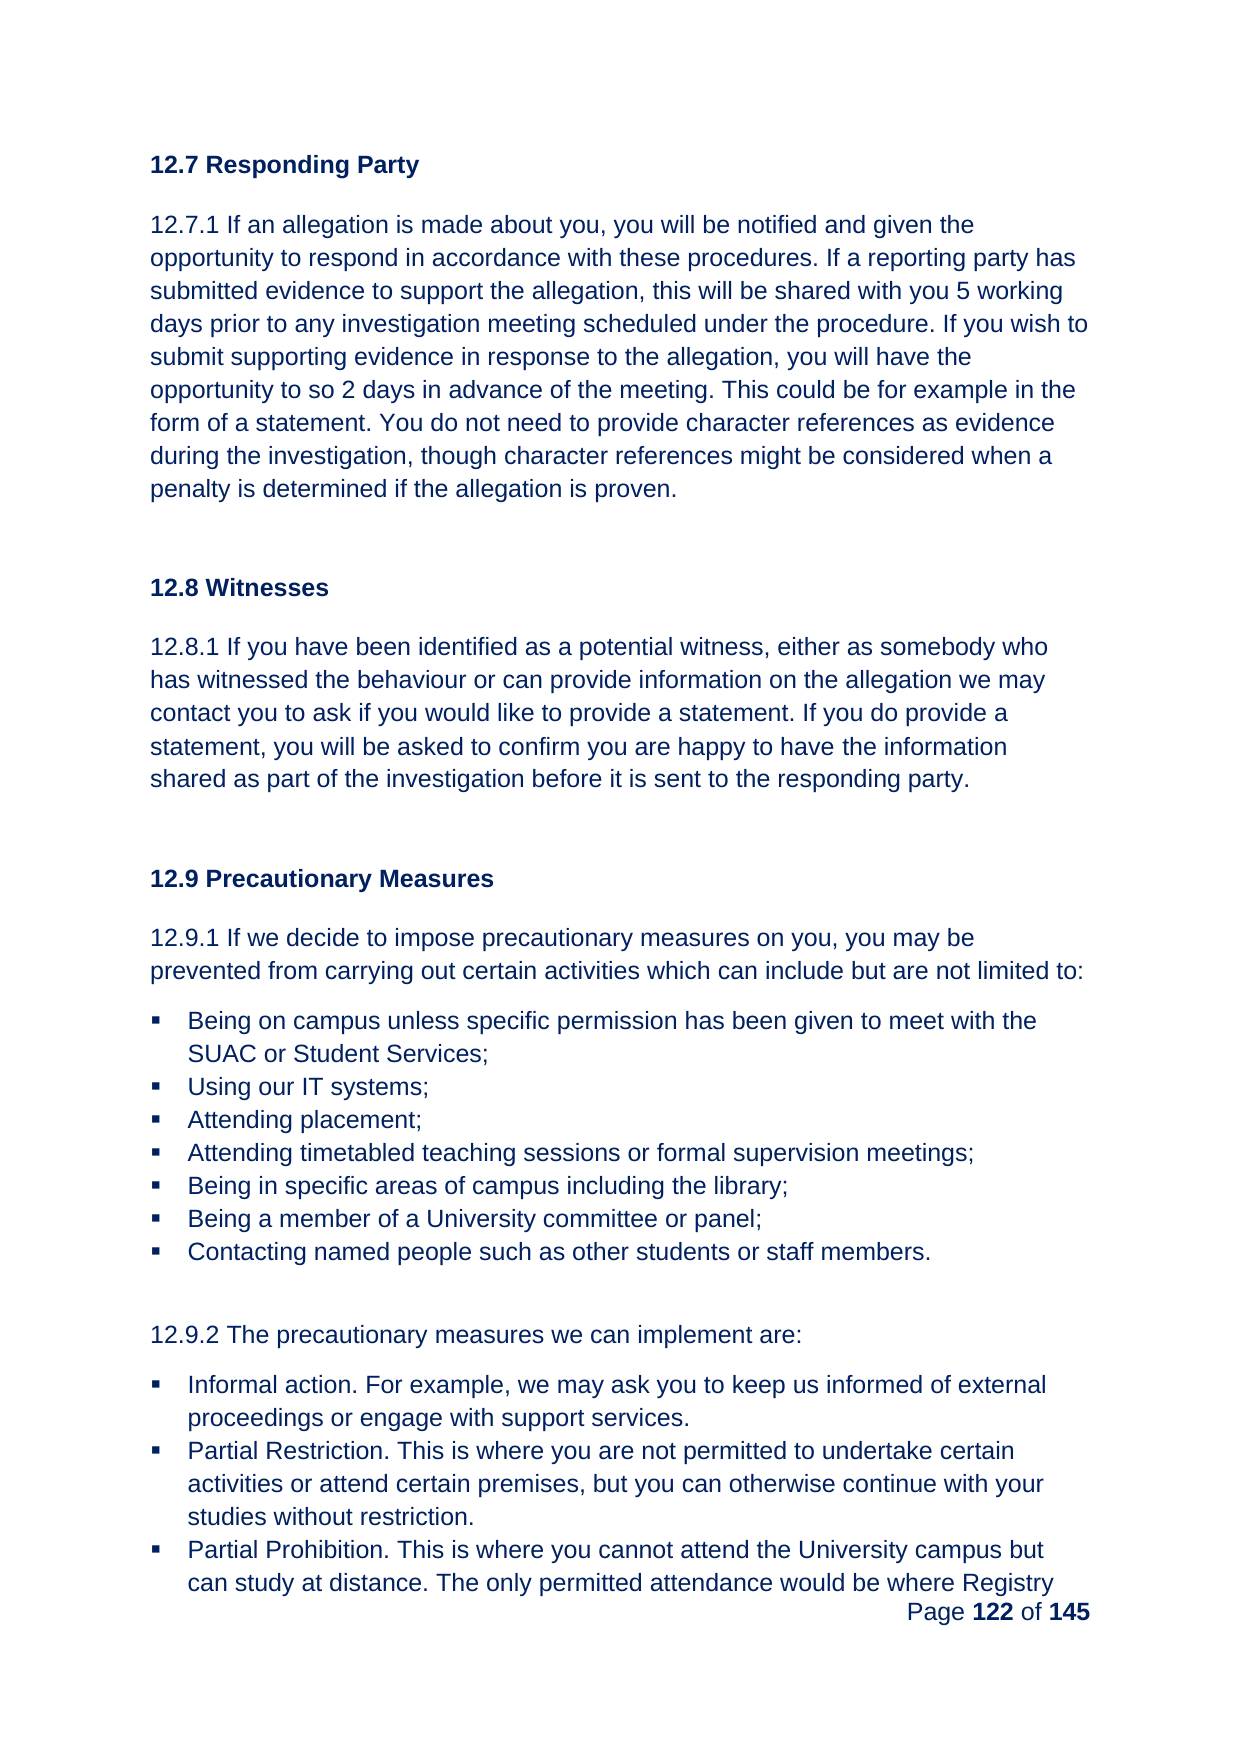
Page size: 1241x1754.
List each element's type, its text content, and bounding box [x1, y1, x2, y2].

list Contacting named people such as other students or staff members. [150, 1237, 1090, 1266]
text 12.8.1 If you have been identified as a potential witness, either as somebody who has witnessed the behaviour or can provide information on the allegation we may contact you to ask if you would like to provide a statement. If you do provide a statement, you will be asked to confirm you are happy to have the information shared as part of the investigation before it is sent to the responding party. [150, 632, 1090, 793]
text 12.9.2 The precautionary measures we can implement are: [150, 1320, 1090, 1349]
list Using our IT systems; [150, 1072, 1090, 1101]
list Attending placement; [150, 1105, 1090, 1134]
list Being on campus unless specific permission has been given to meet with the SUAC or Student Services; [150, 1006, 1090, 1067]
text 12.9.1 If we decide to impose precautionary measures on you, you may be prevented from carrying out certain activities which can include but are not limited to: [150, 923, 1090, 985]
list Being a member of a University committee or panel; [150, 1204, 1090, 1233]
text 12.7.1 If an allegation is made about you, you will be notified and given the opportunity to respond in accordance with these procedures. If a reporting party has submitted evidence to support the allegation, this will be shared with you 5 working days prior to any investigation meeting scheduled under the procedure. If you wish to submit supporting evidence in response to the allegation, you will have the opportunity to so 2 days in advance of the meeting. This could be for example in the form of a statement. You do not need to provide character references as evidence during the investigation, though character references might be considered when a penalty is determined if the allegation is proven. [150, 210, 1090, 503]
subtitle 12.7 Responding Party [150, 150, 1090, 179]
subtitle 12.9 Precautionary Measures [150, 864, 1090, 893]
list Being in specific areas of campus including the library; [150, 1171, 1090, 1200]
list Attending timetabled teaching sessions or formal supervision meetings; [150, 1138, 1090, 1167]
subtitle 12.8 Witnesses [150, 573, 1090, 602]
list Partial Restriction. This is where you are not permitted to undertake certain activities or attend certain premises, but you can otherwise continue with your studies without restriction. [150, 1436, 1090, 1531]
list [150, 1535, 1090, 1597]
list Informal action. For example, we may ask you to keep us informed of external proceedings or engage with support services. [150, 1370, 1090, 1432]
